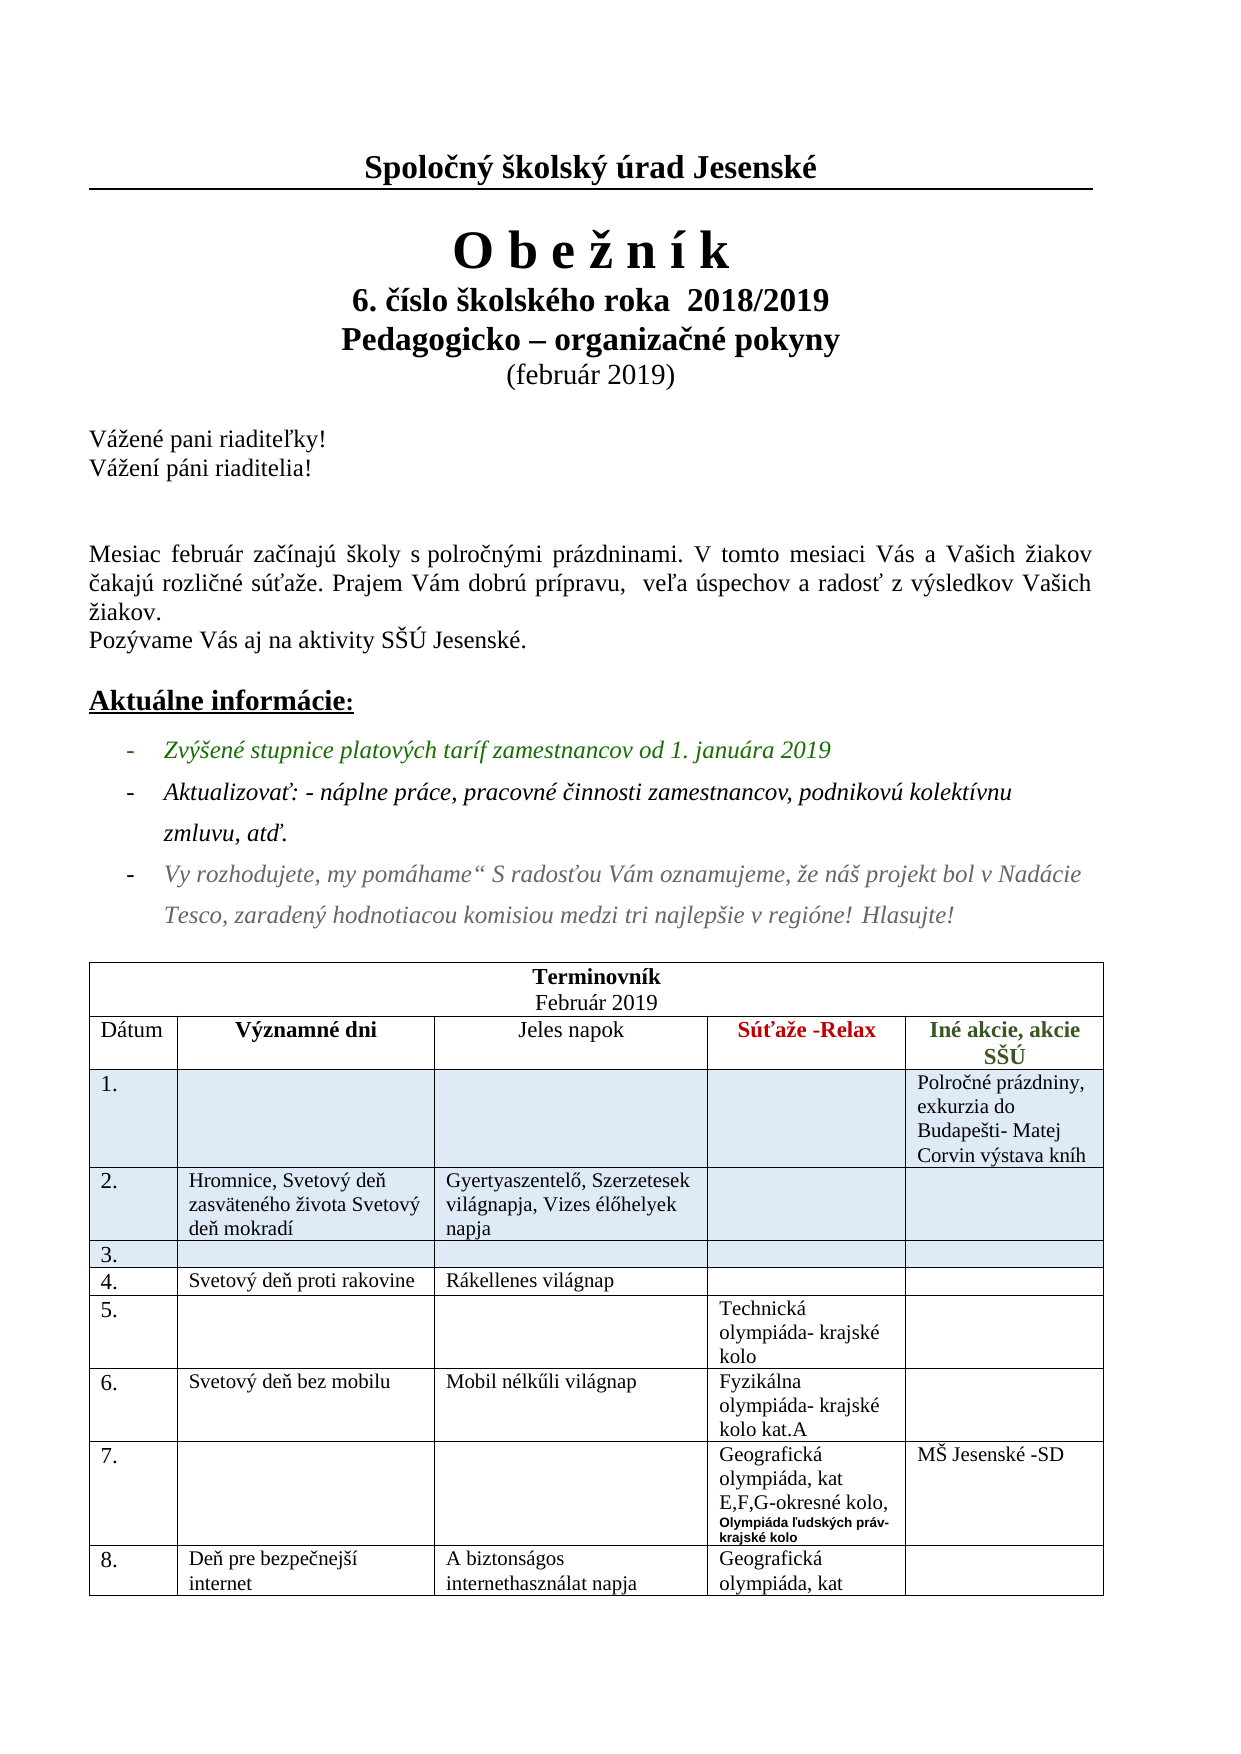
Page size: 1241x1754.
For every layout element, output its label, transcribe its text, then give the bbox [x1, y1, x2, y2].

list Vy rozhodujete, my pomáhame“ S radosťou Vám oznamujeme, že náš projekt bol v Nadácie Tesco, zaradený hodnotiacou komisiou medzi tri najlepšie v regióne! Hlasujte! [126, 847, 1093, 929]
text Pedagogicko – organizačné pokyny [89, 319, 1093, 357]
list Zvýšené stupnice platových taríf zamestnancov od 1. januára 2019 [126, 723, 1093, 764]
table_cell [178, 1546, 434, 1594]
text Spoločný školský úrad Jesenské [89, 148, 1093, 188]
text O b e ž n í k [89, 218, 1093, 281]
table_cell [708, 1241, 905, 1267]
table_cell [906, 1268, 1103, 1294]
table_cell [435, 1546, 707, 1594]
table_cell 8. [90, 1546, 177, 1594]
table_cell Technická olympiáda- krajské kolo [708, 1296, 905, 1368]
table_cell Fyzikálna olympiáda- krajské kolo kat.A [708, 1369, 905, 1441]
table_cell Mobil nélkűli világnap [435, 1369, 707, 1441]
table_cell [178, 1070, 434, 1167]
table_cell 4. [90, 1268, 177, 1294]
table_cell 3. [90, 1241, 177, 1267]
text (február 2019) [89, 357, 1093, 391]
table_cell Gyertyaszentelő, Szerzetesek világnapja, Vizes élőhelyek napja [435, 1168, 707, 1240]
table_cell [178, 1241, 434, 1267]
table_cell [435, 1070, 707, 1167]
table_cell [708, 1546, 905, 1594]
table_cell [906, 1369, 1103, 1441]
table_cell Jeles napok [435, 1017, 707, 1069]
table_cell [906, 1168, 1103, 1240]
table_cell Hromnice, Svetový deň zasväteného života Svetový deň mokradí [178, 1168, 434, 1240]
table_cell Súťaže -Relax [708, 1017, 905, 1069]
table_cell [708, 1268, 905, 1294]
table_cell Geografická olympiáda, kat E,F,G-okresné kolo, Olympiáda ľudských práv- krajské kolo [708, 1442, 905, 1545]
text Mesiac február začínajú školy s polročnými prázdninami. V tomto mesiaci Vás a Vašich žiakov čakajú rozličné súťaže. Prajem Vám dobrú prípravu, veľa úspechov a radosť z výsledkov Vašich žiakov. [89, 539, 1093, 626]
table_cell 7. [90, 1442, 177, 1545]
table_header Terminovník Február 2019 [90, 963, 1103, 1016]
table_cell 1. [90, 1070, 177, 1167]
text Vážené pani riaditeľky! [89, 424, 1093, 453]
text Aktuálne informácie: [89, 683, 1093, 717]
text Pozývame Vás aj na aktivity SŠÚ Jesenské. [89, 626, 1093, 654]
table_cell [178, 1442, 434, 1545]
table_cell Významné dni [178, 1017, 434, 1069]
table_cell Svetový deň bez mobilu [178, 1369, 434, 1441]
table_cell Svetový deň proti rakovine [178, 1268, 434, 1294]
table_cell [708, 1070, 905, 1167]
list Aktualizovať: - náplne práce, pracovné činnosti zamestnancov, podnikovú kolektívnu zmluvu, atď. [126, 764, 1093, 847]
table_cell Dátum [90, 1017, 177, 1069]
table_cell Polročné prázdniny, exkurzia do Budapešti- Matej Corvin výstava kníh [906, 1070, 1103, 1167]
table_cell [178, 1296, 434, 1368]
table_cell [906, 1296, 1103, 1368]
text Vážení páni riaditelia! [89, 453, 1093, 482]
table_cell 5. [90, 1296, 177, 1368]
table_cell [435, 1296, 707, 1368]
table_cell 2. [90, 1168, 177, 1240]
table_cell [708, 1168, 905, 1240]
table_cell Rákellenes világnap [435, 1268, 707, 1294]
table_cell MŠ Jesenské -SD [906, 1442, 1103, 1545]
table_cell Iné akcie, akcie SŠÚ [906, 1017, 1103, 1069]
text 6. číslo školského roka 2018/2019 [89, 281, 1093, 319]
table_cell [435, 1442, 707, 1545]
table_cell [435, 1241, 707, 1267]
table_cell [906, 1546, 1103, 1594]
table_cell 6. [90, 1369, 177, 1441]
table_cell [906, 1241, 1103, 1267]
